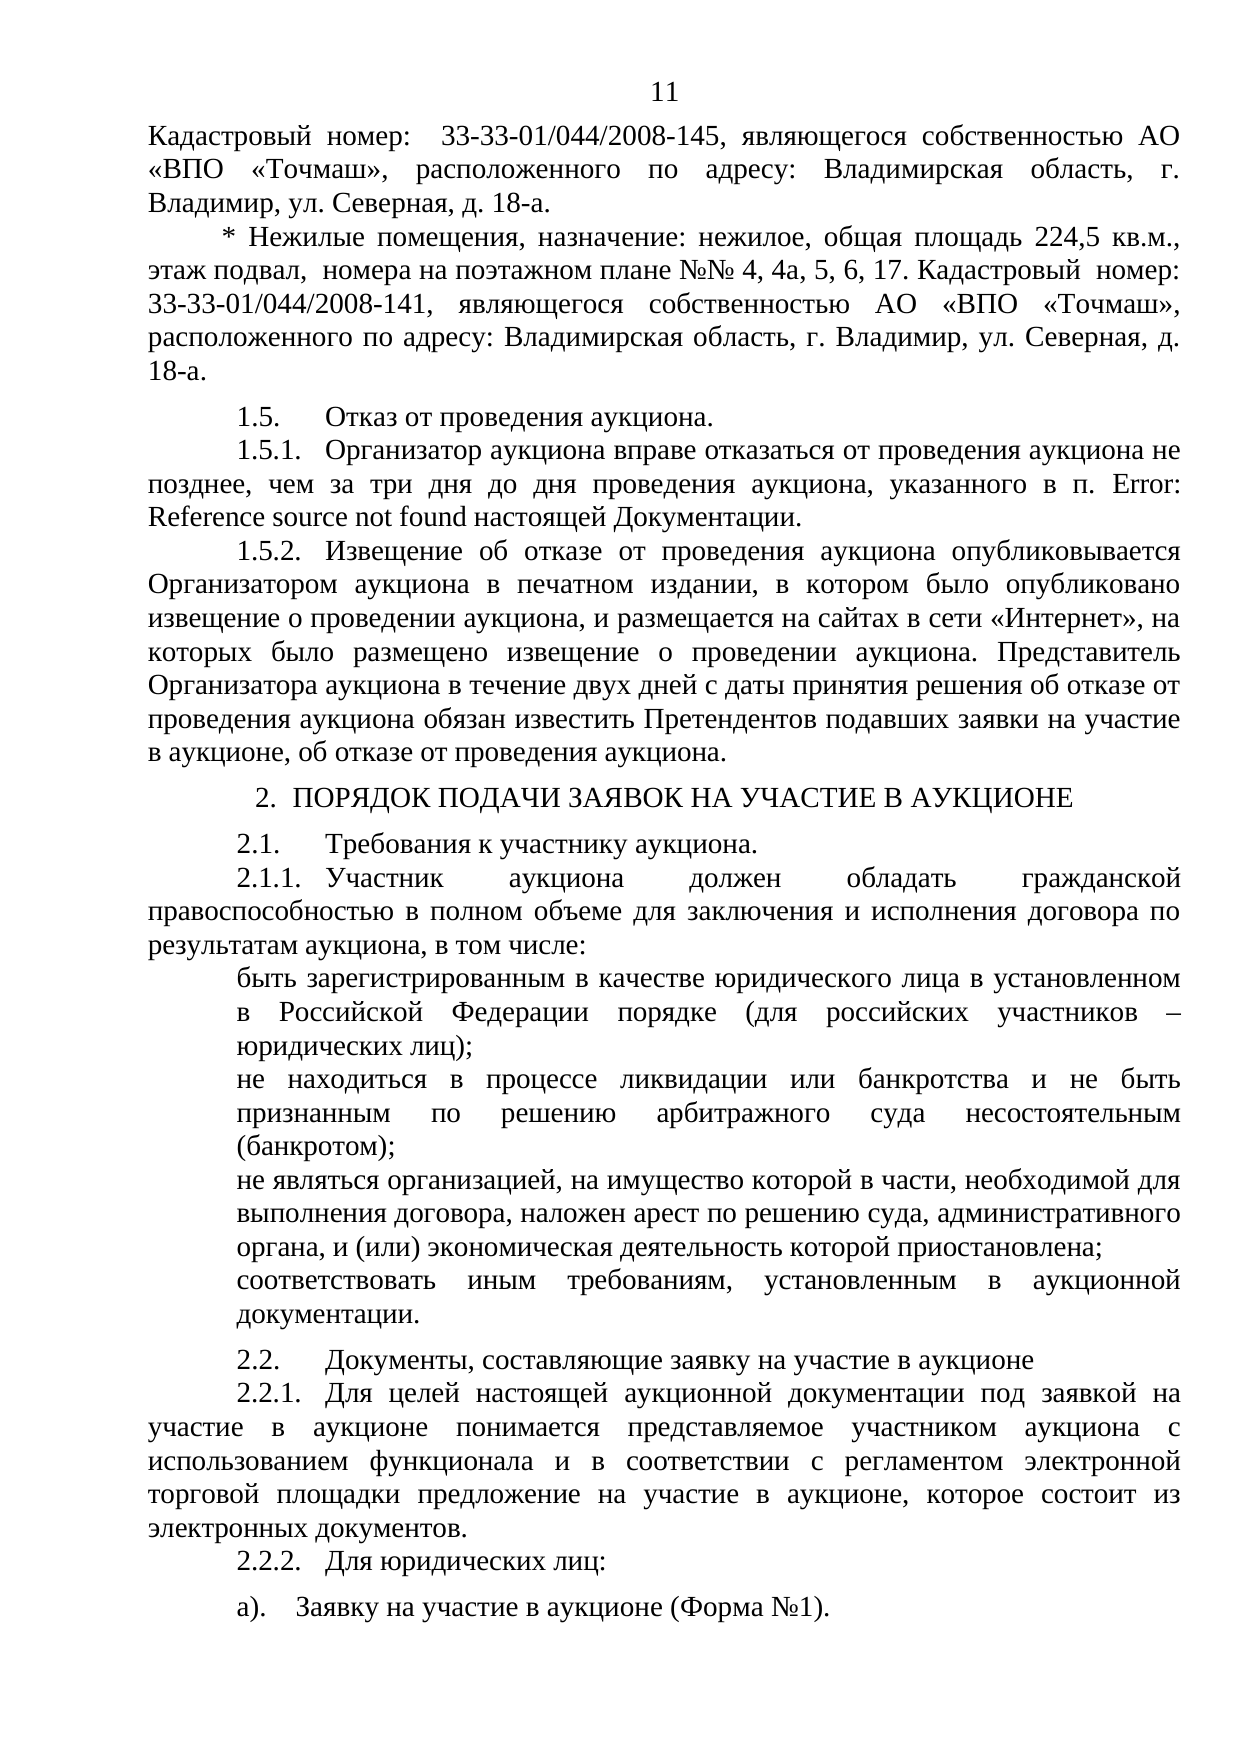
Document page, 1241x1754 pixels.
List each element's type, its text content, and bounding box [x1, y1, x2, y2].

subtitle Порядок подачи заявок на участие в аукционе [148, 780, 1181, 814]
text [148, 118, 1181, 219]
text Для юридических лиц: [148, 1543, 1181, 1577]
list не находиться в процессе ликвидации или банкротства и не быть признанным по решению арбитражного суда несостоятельным (банкротом); [236, 1061, 1181, 1162]
subtitle Документы, составляющие заявку на участие в аукционе [148, 1342, 1181, 1376]
list не являться организацией, на имущество которой в части, необходимой для выполнения договора, наложен арест по решению суда, административного органа, и (или) экономическая деятельность которой приостановлена; [236, 1162, 1181, 1262]
text * Нежилые помещения, назначение: нежилое, общая площадь 224,5 кв.м., этаж подвал, номера на поэтажном плане №№ 4, 4а, 5, 6, 17. Кадастровый номер: 33-33-01/044/2008-141, являющегося собственностью АО «ВПО «Точмаш», расположенного по адресу: Владимирская область, г. Владимир, ул. Северная, д. 18-а. [148, 219, 1181, 386]
text Участник аукциона должен обладать гражданской правоспособностью в полном объеме для заключения и исполнения договора по результатам аукциона, в том числе: [148, 860, 1181, 961]
list быть зарегистрированным в качестве юридического лица в установленном в Российской Федерации порядке (для российских участников – юридических лиц); [236, 961, 1181, 1061]
subtitle Отказ от проведения аукциона. [148, 399, 1181, 432]
text Для целей настоящей аукционной документации под заявкой на участие в аукционе понимается представляемое участником аукциона с использованием функционала и в соответствии с регламентом электронной торговой площадки предложение на участие в аукционе, которое состоит из электронных документов. [148, 1376, 1181, 1543]
text Извещение об отказе от проведения аукциона опубликовывается Организатором аукциона в печатном издании, в котором было опубликовано извещение о проведении аукциона, и размещается на сайтах в сети «Интернет», на которых было размещено извещение о проведении аукциона. Представитель Организатора аукциона в течение двух дней с даты принятия решения об отказе от проведения аукциона обязан известить Претендентов подавших заявки на участие в аукционе, об отказе от проведения аукциона. [148, 533, 1181, 768]
subtitle Требования к участнику аукциона. [148, 826, 1181, 860]
list соответствовать иным требованиям, установленным в аукционной документации. [236, 1262, 1181, 1329]
